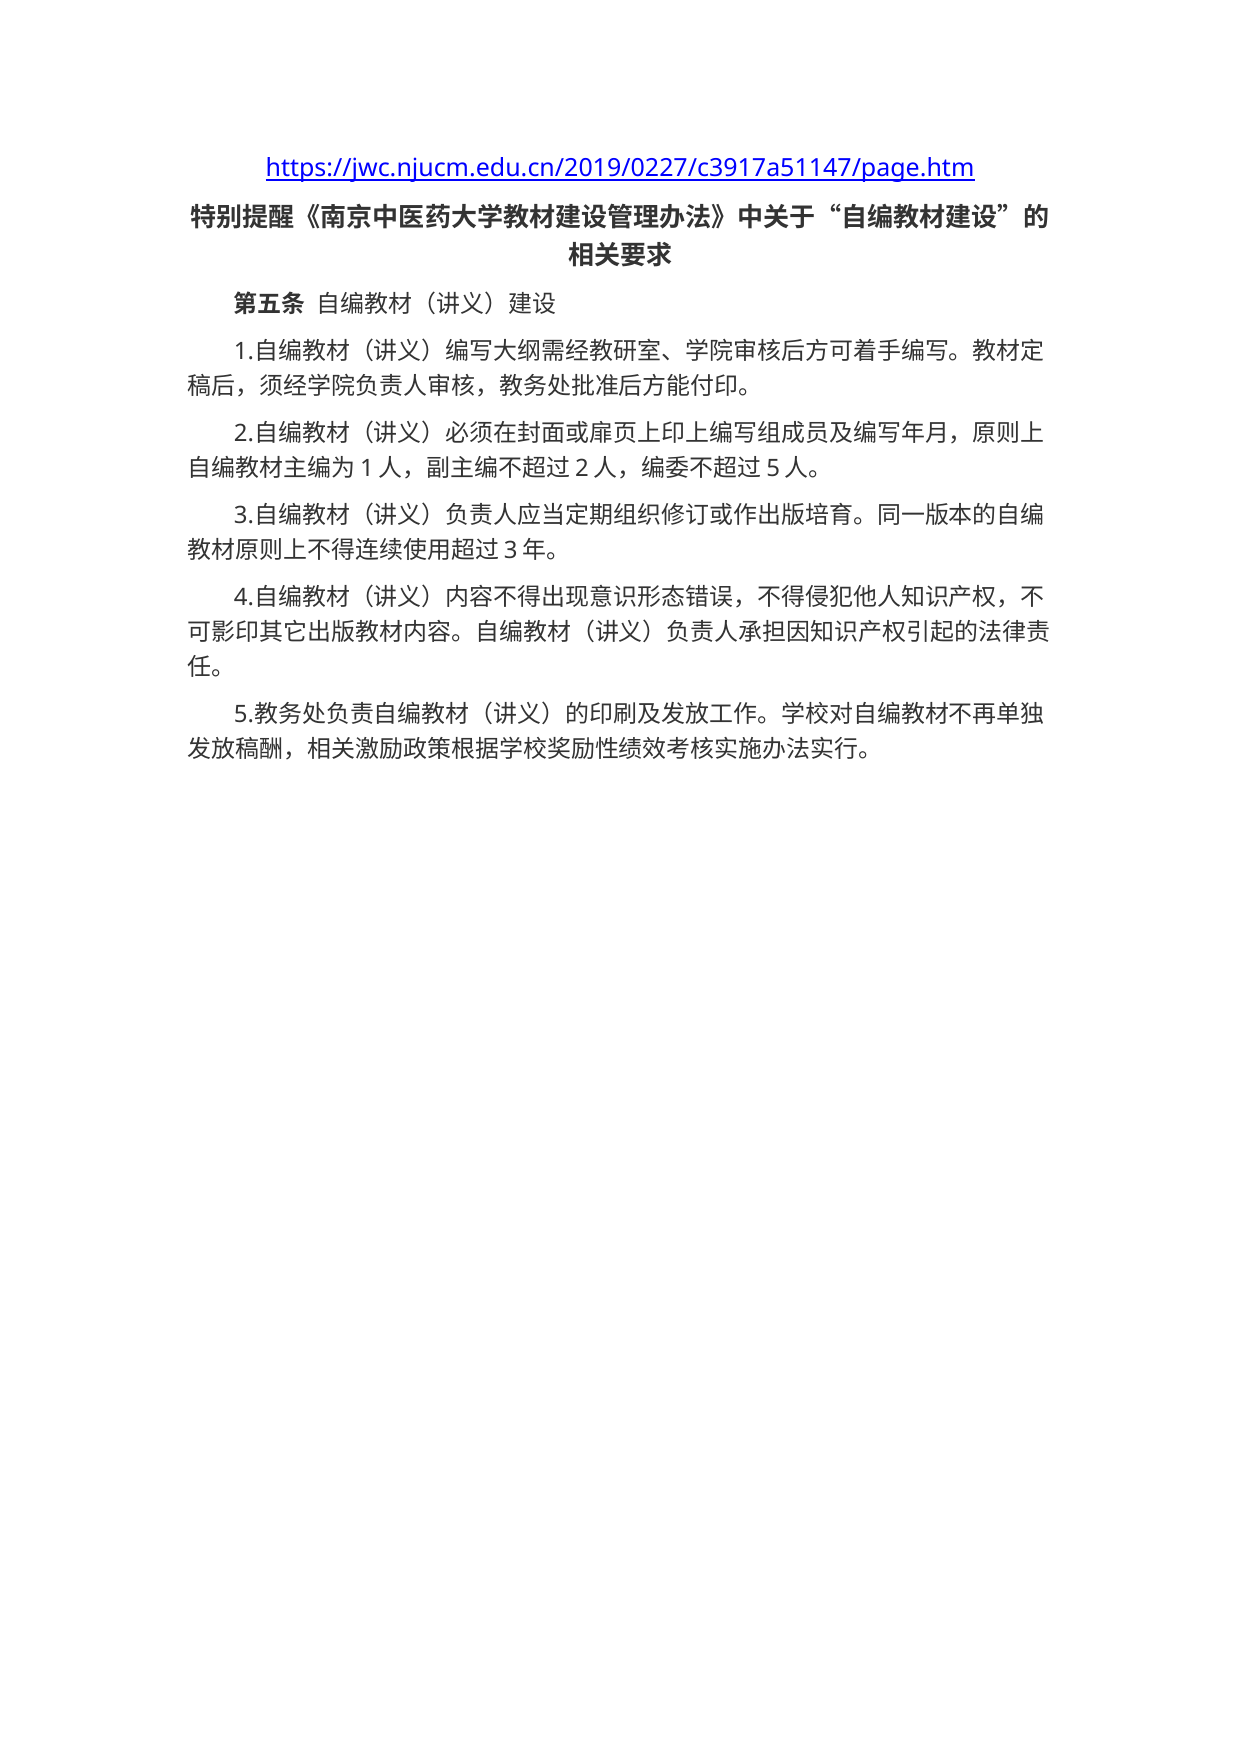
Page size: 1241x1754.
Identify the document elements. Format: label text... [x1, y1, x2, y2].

text 特别提醒《南京中医药大学教材建设管理办法》中关于“自编教材建设”的相关要求 [187, 197, 1053, 272]
text 4.自编教材（讲义）内容不得出现意识形态错误，不得侵犯他人知识产权，不可影印其它出版教材内容。自编教材（讲义）负责人承担因知识产权引起的法律责任。 [187, 578, 1053, 682]
text 3.自编教材（讲义）负责人应当定期组织修订或作出版培育。同一版本的自编教材原则上不得连续使用超过3年。 [187, 496, 1053, 565]
text 1.自编教材（讲义）编写大纲需经教研室、学院审核后方可着手编写。教材定稿后，须经学院负责人审核，教务处批准后方能付印。 [187, 332, 1053, 401]
text 5.教务处负责自编教材（讲义）的印刷及发放工作。学校对自编教材不再单独发放稿酬，相关激励政策根据学校奖励性绩效考核实施办法实行。 [187, 694, 1053, 764]
text 2.自编教材（讲义）必须在封面或扉页上印上编写组成员及编写年月，原则上自编教材主编为1人，副主编不超过2人，编委不超过5人。 [187, 414, 1053, 483]
text 第五条 自编教材（讲义）建设 [187, 284, 1053, 319]
text https://jwc.njucm.edu.cn/2019/0227/c3917a51147/page.htm [187, 150, 1053, 184]
